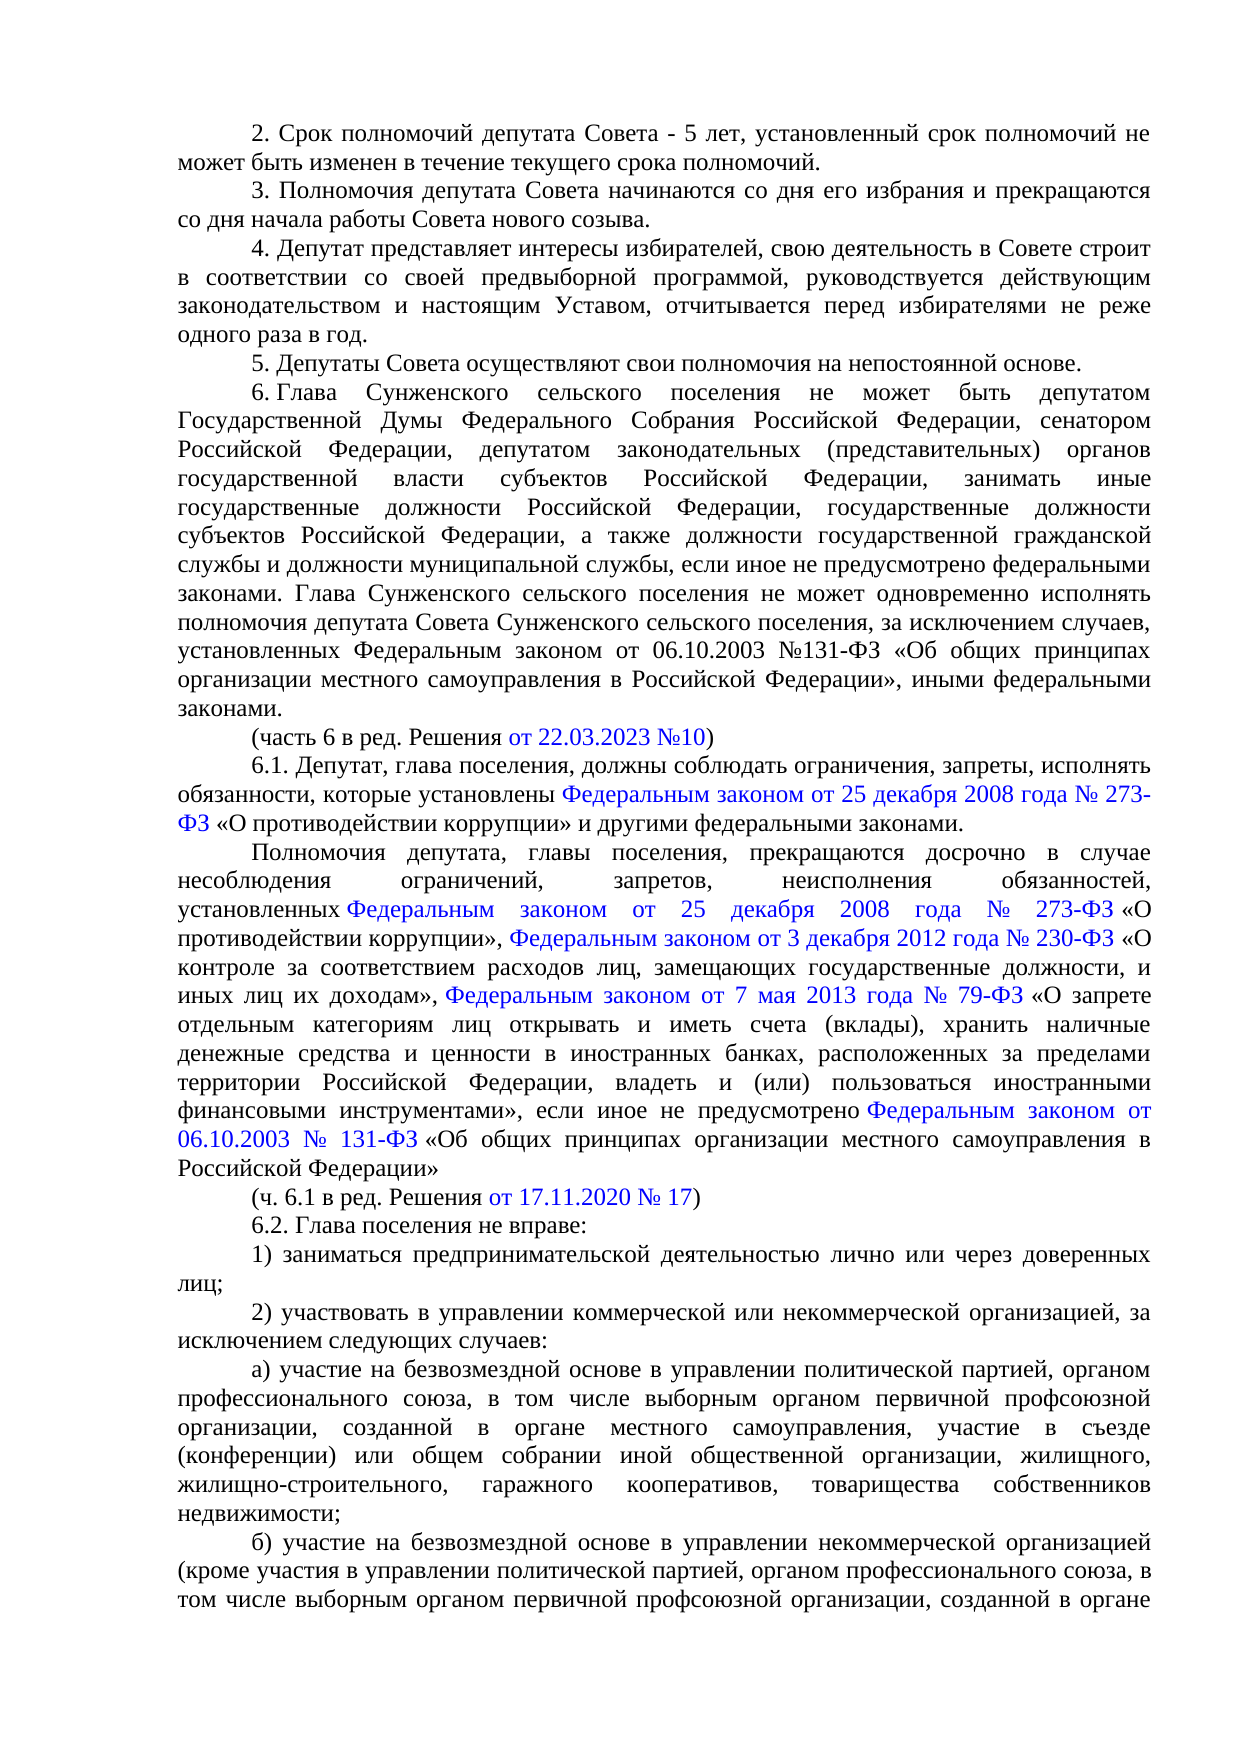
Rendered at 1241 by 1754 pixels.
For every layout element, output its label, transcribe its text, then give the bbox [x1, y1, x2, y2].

text Полномочия депутата, главы поселения, прекращаются досрочно в случае несоблюдения ограничений, запретов, неисполнения обязанностей, установленных Федеральным законом от 25 декабря 2008 года № 273-ФЗ «О противодействии коррупции», Федеральным законом от 3 декабря 2012 года № 230-ФЗ «О контроле за соответствием расходов лиц, замещающих государственные должности, и иных лиц их доходам», Федеральным законом от 7 мая 2013 года № 79-ФЗ «О запрете отдельным категориям лиц открывать и иметь счета (вклады), хранить наличные денежные средства и ценности в иностранных банках, расположенных за пределами территории Российской Федерации, владеть и (или) пользоваться иностранными финансовыми инструментами», если иное не предусмотрено Федеральным законом от 06.10.2003 № 131-ФЗ «Об общих принципах организации местного самоуправления в Российской Федерации» [177, 837, 1152, 1182]
text а) участие на безвозмездной основе в управлении политической партией, органом профессионального союза, в том числе выборным органом первичной профсоюзной организации, созданной в органе местного самоуправления, участие в съезде (конференции) или общем собрании иной общественной организации, жилищного, жилищно-строительного, гаражного кооперативов, товарищества собственников недвижимости; [177, 1354, 1152, 1527]
text 4. Депутат представляет интересы избирателей, свою деятельность в Совете строит в соответствии со своей предвыборной программой, руководствуется действующим законодательством и настоящим Уставом, отчитывается перед избирателями не реже одного раза в год. [177, 233, 1152, 348]
text 1) заниматься предпринимательской деятельностью лично или через доверенных лиц; [177, 1239, 1152, 1297]
text 2. Срок полномочий депутата Совета - 5 лет, установленный срок полномочий не может быть изменен в течение текущего срока полномочий. [177, 118, 1152, 176]
text (часть 6 в ред. Решения от 22.03.2023 №10) [177, 722, 1152, 751]
text 6.1. Депутат, глава поселения, должны соблюдать ограничения, запреты, исполнять обязанности, которые установлены Федеральным законом от 25 декабря 2008 года № 273-ФЗ «О противодействии коррупции» и другими федеральными законами. [177, 751, 1152, 837]
text 2) участвовать в управлении коммерческой или некоммерческой организацией, за исключением следующих случаев: [177, 1297, 1152, 1354]
text 5. Депутаты Совета осуществляют свои полномочия на непостоянной основе. [177, 348, 1152, 377]
text (ч. 6.1 в ред. Решения от 17.11.2020 № 17) [177, 1182, 1152, 1211]
text 3. Полномочия депутата Совета начинаются со дня его избрания и прекращаются со дня начала работы Совета нового созыва. [177, 176, 1152, 233]
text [177, 1527, 1152, 1613]
text 6. Глава Сунженского сельского поселения не может быть депутатом Государственной Думы Федерального Собрания Российской Федерации, сенатором Российской Федерации, депутатом законодательных (представительных) органов государственной власти субъектов Российской Федерации, занимать иные государственные должности Российской Федерации, государственные должности субъектов Российской Федерации, а также должности государственной гражданской службы и должности муниципальной службы, если иное не предусмотрено федеральными законами. Глава Сунженского сельского поселения не может одновременно исполнять полномочия депутата Совета Сунженского сельского поселения, за исключением случаев, установленных Федеральным законом от 06.10.2003 №131-ФЗ «Об общих принципах организации местного самоуправления в Российской Федерации», иными федеральными законами. [177, 377, 1152, 722]
text 6.2. Глава поселения не вправе: [177, 1211, 1152, 1239]
